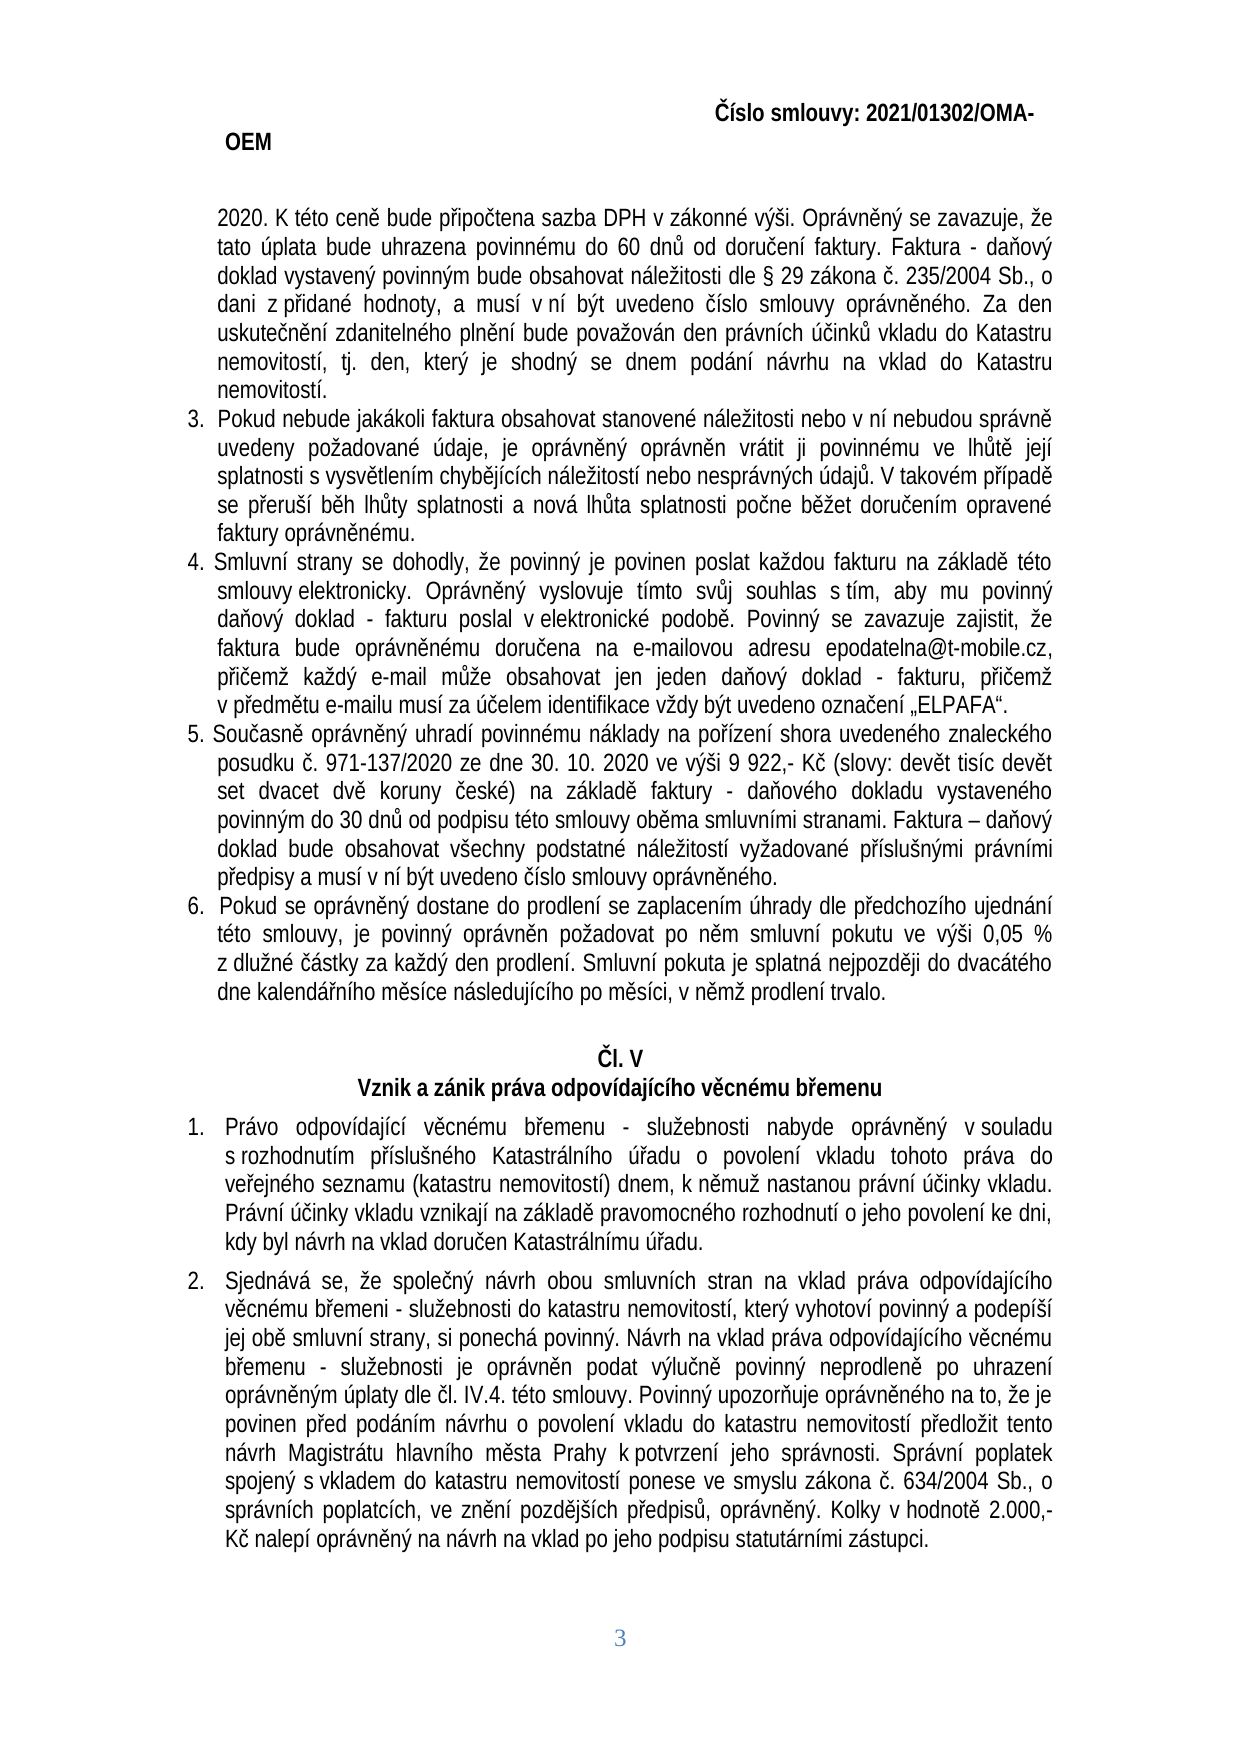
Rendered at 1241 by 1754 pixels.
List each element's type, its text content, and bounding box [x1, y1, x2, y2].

text 3. Pokud nebude jakákoli faktura obsahovat stanovené náležitosti nebo v ní nebudou správně uvedeny požadované údaje, je oprávněný oprávněn vrátit ji povinnému ve lhůtě její splatnosti s vysvětlením chybějících náležitostí nebo nesprávných údajů. V takovém případě se přeruší běh lhůty splatnosti a nová lhůta splatnosti počne běžet doručením opravené faktury oprávněnému. [187, 404, 1053, 547]
text Vznik a zánik práva odpovídajícího věcnému břemenu [187, 1073, 1053, 1102]
text Čl. V [187, 1044, 1053, 1073]
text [187, 150, 1053, 404]
list Sjednává se, že společný návrh obou smluvních stran na vklad práva odpovídajícího věcnému břemeni - služebnosti do katastru nemovitostí, který vyhotoví povinný a podepíší jej obě smluvní strany, si ponechá povinný. Návrh na vklad práva odpovídajícího věcnému břemenu - služebnosti je oprávněn podat výlučně povinný neprodleně po uhrazení oprávněným úplaty dle čl. IV.4. této smlouvy. Povinný upozorňuje oprávněného na to, že je povinen před podáním návrhu o povolení vkladu do katastru nemovitostí předložit tento návrh Magistrátu hlavního města Prahy k potvrzení jeho správnosti. Správní poplatek spojený s vkladem do katastru nemovitostí ponese ve smyslu zákona č. 634/2004 Sb., o správních poplatcích, ve znění pozdějších předpisů, oprávněný. Kolky v hodnotě 2.000,- Kč nalepí oprávněný na návrh na vklad po jeho podpisu statutárními zástupci. [187, 1266, 1053, 1552]
text 6. Pokud se oprávněný dostane do prodlení se zaplacením úhrady dle předchozího ujednání této smlouvy, je povinný oprávněn požadovat po něm smluvní pokutu ve výši 0,05 % z dlužné částky za každý den prodlení. Smluvní pokuta je splatná nejpozději do dvacátého dne kalendářního měsíce následujícího po měsíci, v němž prodlení trvalo. [187, 891, 1053, 1005]
text 4. Smluvní strany se dohodly, že povinný je povinen poslat každou fakturu na základě této smlouvy elektronicky. Oprávněný vyslovuje tímto svůj souhlas s tím, aby mu povinný daňový doklad - fakturu poslal v elektronické podobě. Povinný se zavazuje zajistit, že faktura bude oprávněnému doručena na e-mailovou adresu epodatelna@t-mobile.cz, přičemž každý e-mail může obsahovat jen jeden daňový doklad - fakturu, přičemž v předmětu e-mailu musí za účelem identifikace vždy být uvedeno označení „ELPAFA“. [187, 547, 1053, 719]
text 5. Současně oprávněný uhradí povinnému náklady na pořízení shora uvedeného znaleckého posudku č. 971-137/2020 ze dne 30. 10. 2020 ve výši 9 922,- Kč (slovy: devět tisíc devět set dvacet dvě koruny české) na základě faktury - daňového dokladu vystaveného povinným do 30 dnů od podpisu této smlouvy oběma smluvními stranami. Faktura – daňový doklad bude obsahovat všechny podstatné náležitostí vyžadované příslušnými právními předpisy a musí v ní být uvedeno číslo smlouvy oprávněného. [187, 719, 1053, 891]
list Právo odpovídající věcnému břemenu - služebnosti nabyde oprávněný v souladu s rozhodnutím příslušného Katastrálního úřadu o povolení vkladu tohoto práva do veřejného seznamu (katastru nemovitostí) dnem, k němuž nastanou právní účinky vkladu. Právní účinky vkladu vznikají na základě pravomocného rozhodnutí o jeho povolení ke dni, kdy byl návrh na vklad doručen Katastrálnímu úřadu. [187, 1112, 1053, 1255]
